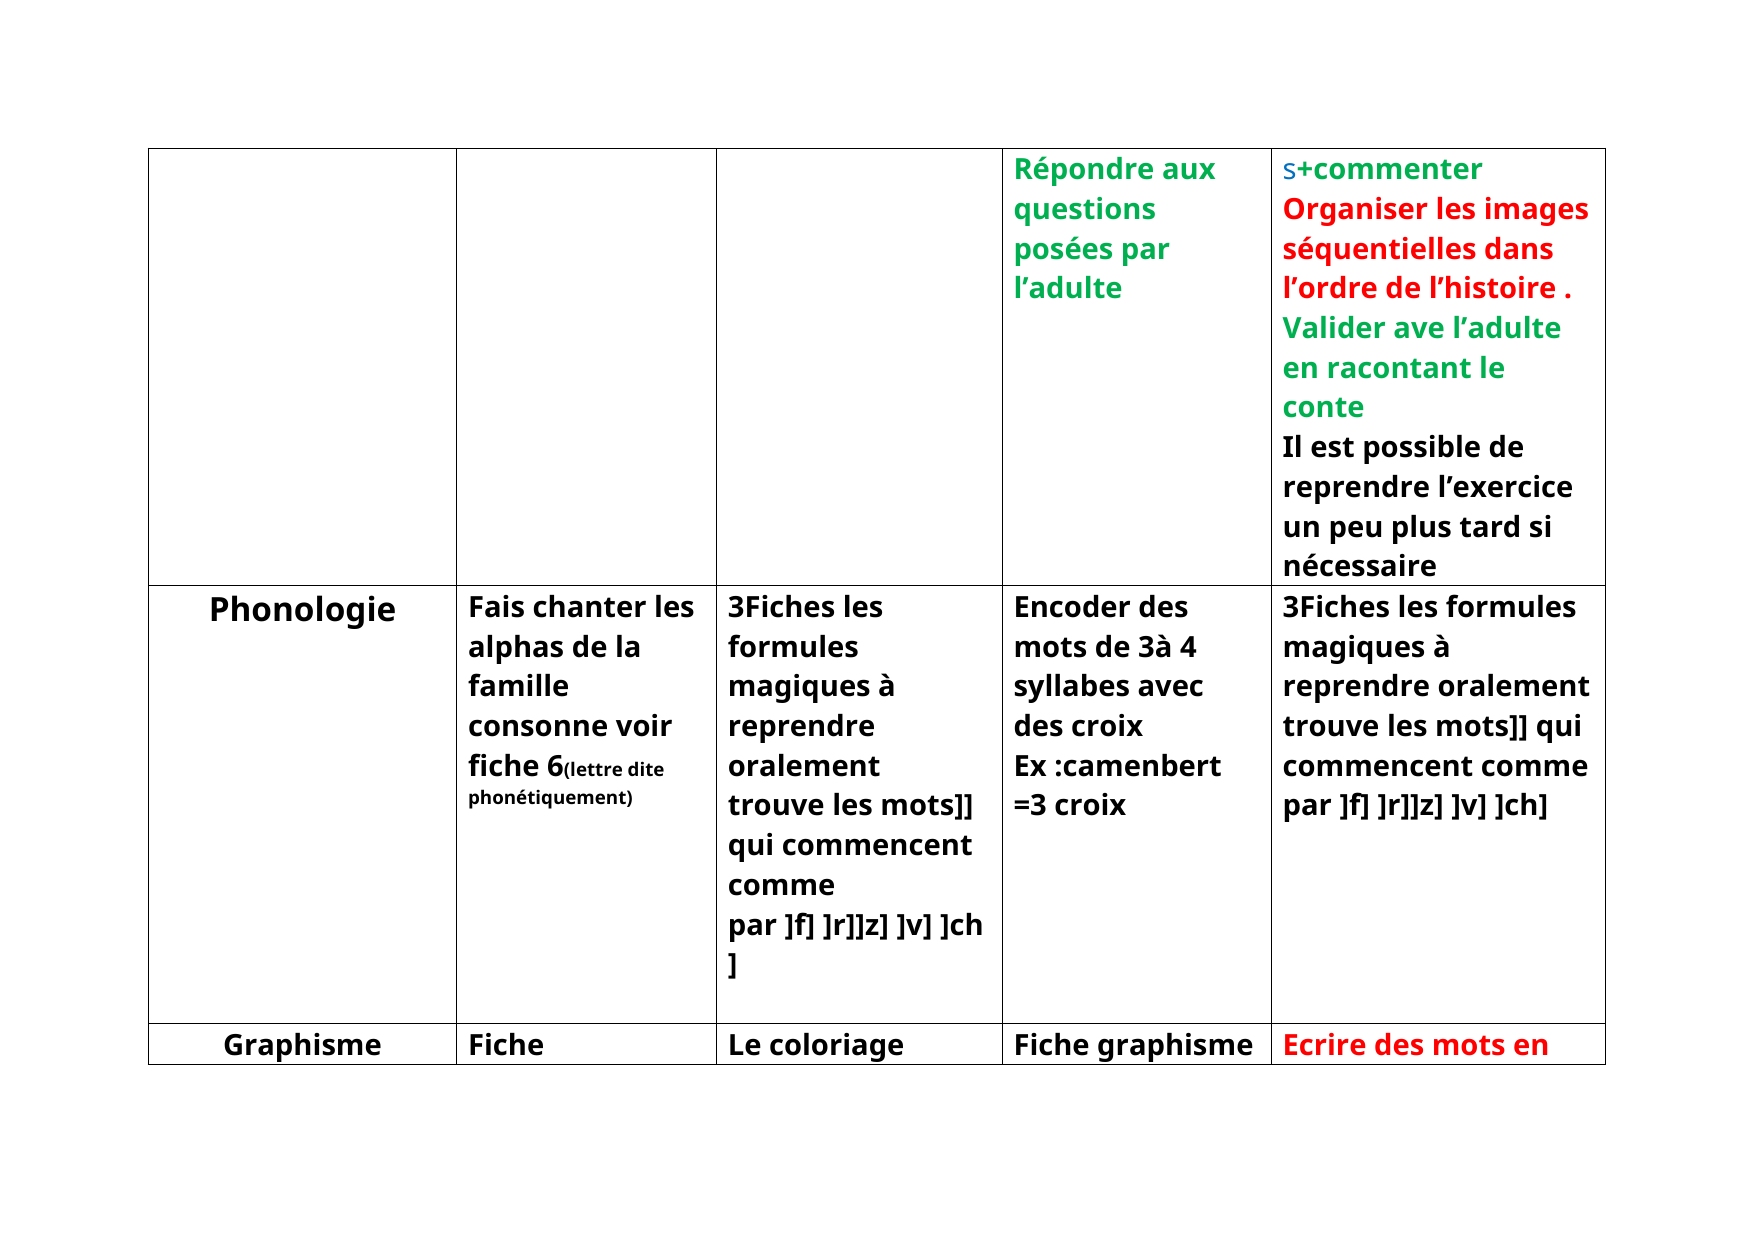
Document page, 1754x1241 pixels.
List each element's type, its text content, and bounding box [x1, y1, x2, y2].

table_cell Phonologie [149, 586, 456, 1023]
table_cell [149, 149, 456, 585]
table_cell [1272, 149, 1605, 585]
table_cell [1003, 149, 1271, 585]
table_cell 3Fiches les formules magiques à reprendre oralement trouve les mots]] qui commencent comme par ]f] ]r]]z] ]v] ]ch] [1272, 586, 1605, 1023]
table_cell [1272, 1024, 1605, 1063]
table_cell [717, 149, 1002, 585]
table_cell Fais chanter les alphas de la famille consonne voir fiche 6(lettre dite phonétiquement) [457, 586, 716, 1023]
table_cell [1003, 1024, 1271, 1063]
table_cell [457, 1024, 716, 1063]
table_cell Encoder des mots de 3à 4 syllabes avec des croix Ex :camenbert =3 croix [1003, 586, 1271, 1023]
table_cell Graphisme [149, 1024, 456, 1063]
table_cell [457, 149, 716, 585]
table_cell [717, 1024, 1002, 1063]
table_cell 3Fiches les formules magiques à reprendre oralement trouve les mots]] qui commencent comme par ]f] ]r]]z] ]v] ]ch] [717, 586, 1002, 1023]
